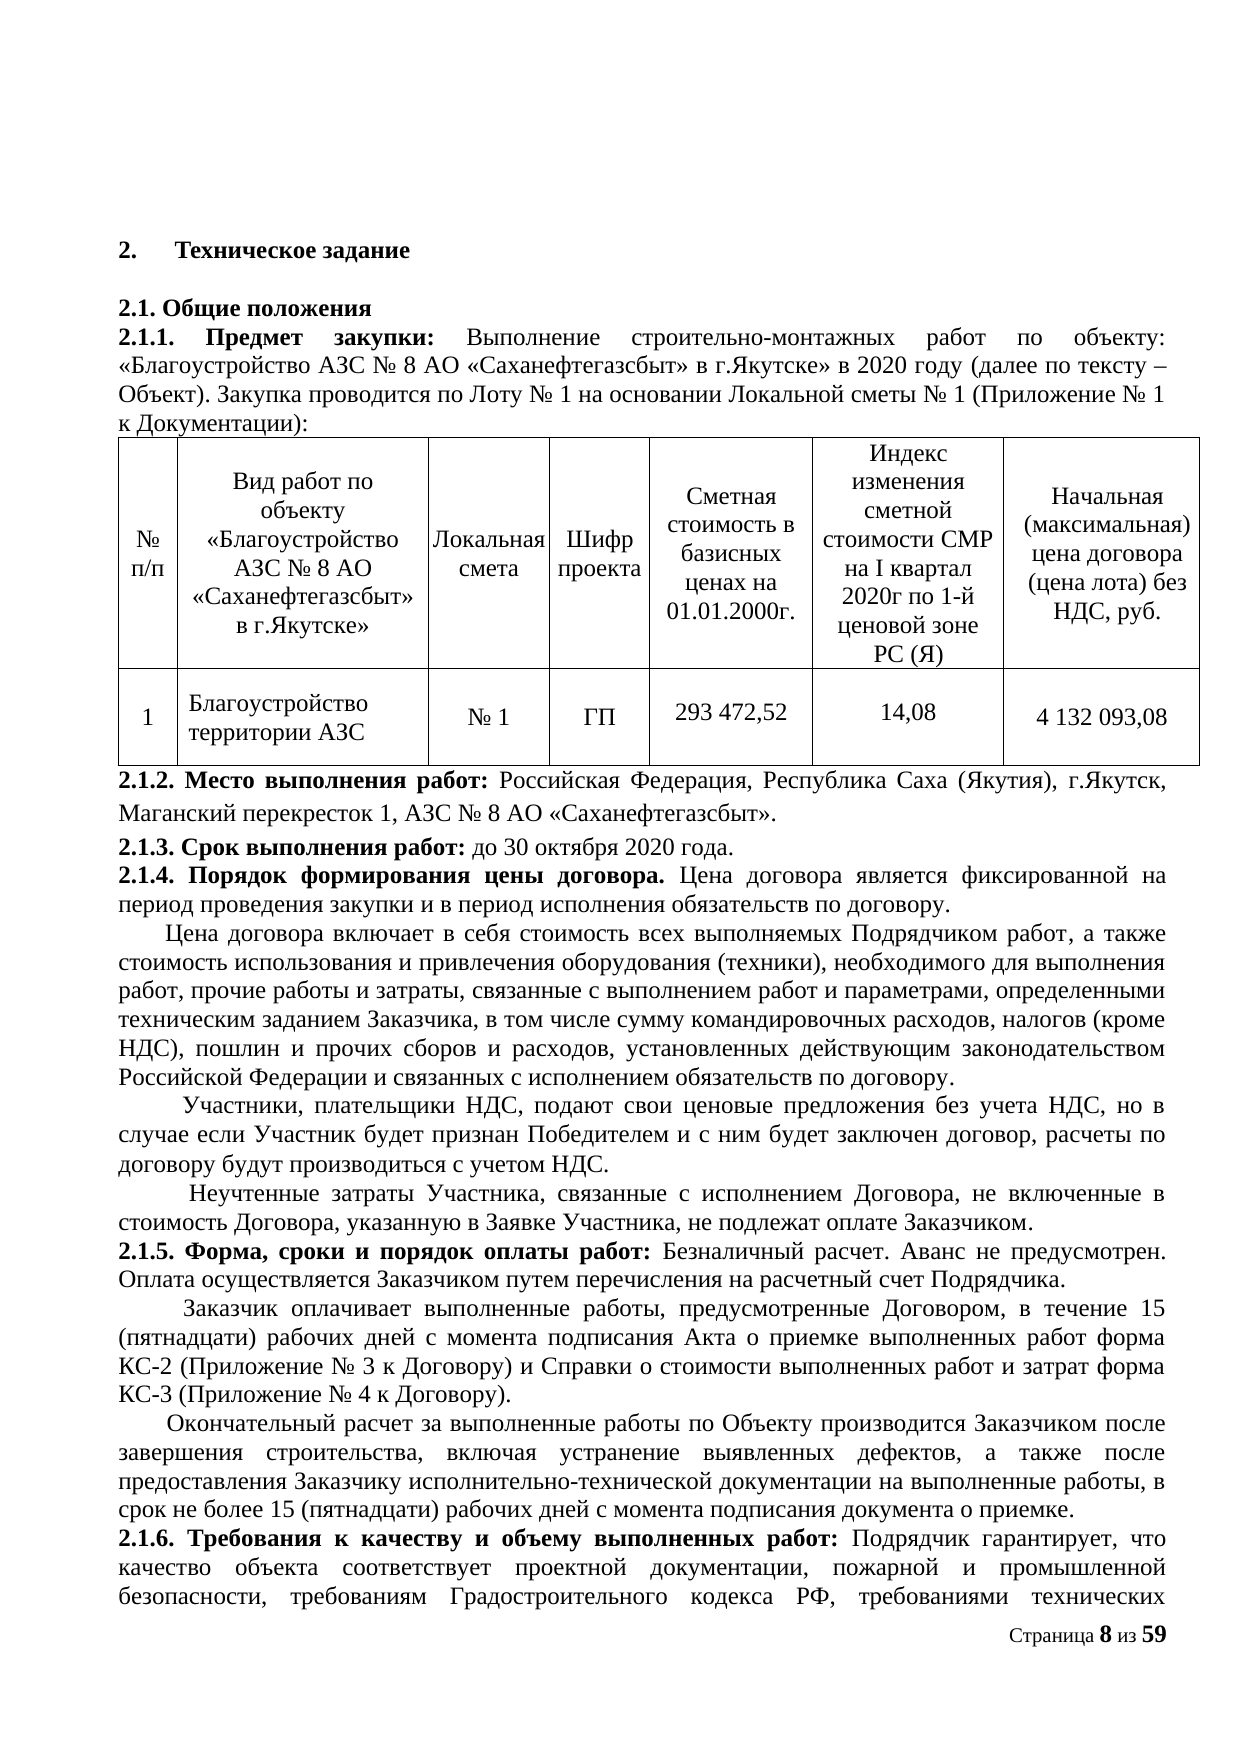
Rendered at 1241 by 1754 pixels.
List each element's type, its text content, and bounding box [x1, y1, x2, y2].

table_header Локальная смета [429, 438, 549, 668]
table_header Шифр проекта [550, 438, 649, 668]
text Неучтенные затраты Участника, связанные с исполнением Договора, не включенные в стоимость Договора, указанную в Заявке Участника, не подлежат оплате Заказчиком. [118, 1178, 1167, 1236]
list Техническое задание [118, 235, 1167, 264]
table_cell 4 132 093,08 [1004, 669, 1199, 764]
text Цена договора включает в себя стоимость всех выполняемых Подрядчиком работ, а также стоимость использования и привлечения оборудования (техники), необходимого для выполнения работ, прочие работы и затраты, связанные с выполнением работ и параметрами, определенными техническим заданием Заказчика, в том числе сумму командировочных расходов, налогов (кроме НДС), пошлин и прочих сборов и расходов, установленных действующим законодательством Российской Федерации и связанных с исполнением обязательств по договору. [118, 918, 1167, 1090]
text 2.1. Общие положения [118, 293, 1167, 322]
text Участники, плательщики НДС, подают свои ценовые предложения без учета НДС, но в случае если Участник будет признан Победителем и с ним будет заключен договор, расчеты по договору будут производиться с учетом НДС. [118, 1090, 1167, 1178]
table_cell ГП [550, 669, 649, 764]
table_cell 1 [119, 669, 177, 764]
text Заказчик оплачивает выполненные работы, предусмотренные Договором, в течение 15 (пятнадцати) рабочих дней с момента подписания Акта о приемке выполненных работ форма КС-2 (Приложение № 3 к Договору) и Справки о стоимости выполненных работ и затрат форма КС-3 (Приложение № 4 к Договору). [118, 1293, 1167, 1408]
table_cell 293 472,52 [650, 669, 812, 764]
text 2.1.5. Форма, сроки и порядок оплаты работ: Безналичный расчет. Аванс не предусмотрен. Оплата осуществляется Заказчиком путем перечисления на расчетный счет Подрядчика. [118, 1236, 1167, 1293]
table_header Сметная стоимость в базисных ценах на 01.01.2000г. [650, 438, 812, 668]
table_header № п/п [119, 438, 177, 668]
table_cell Благоустройство территории АЗС [178, 669, 428, 764]
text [118, 1523, 1167, 1609]
text 2.1.3. Срок выполнения работ: до 30 октября 2020 года. [118, 832, 1167, 860]
table_cell № 1 [429, 669, 549, 764]
text 2.1.4. Порядок формирования цены договора. Цена договора является фиксированной на период проведения закупки и в период исполнения обязательств по договору. [118, 860, 1167, 918]
table_cell 14,08 [813, 669, 1003, 764]
text 2.1.2. Место выполнения работ: Российская Федерация, Республика Саха (Якутия), г.Якутск, Маганский перекресток 1, АЗС № 8 АО «Саханефтегазсбыт». [118, 766, 1167, 827]
text 2.1.1. Предмет закупки: Выполнение строительно-монтажных работ по объекту: «Благоустройство АЗС № 8 АО «Саханефтегазсбыт» в г.Якутске» в 2020 году (далее по тексту – Объект). Закупка проводится по Лоту № 1 на основании Локальной сметы № 1 (Приложение № 1 к Документации): [118, 322, 1167, 437]
table_header Вид работ по объекту «Благоустройство АЗС № 8 АО «Саханефтегазсбыт» в г.Якутске» [178, 438, 428, 668]
table_header Начальная (максимальная) цена договора (цена лота) без НДС, руб. [1004, 438, 1199, 668]
table_header Индекс изменения сметной стоимости СМР на I квартал 2020г по 1-й ценовой зоне РС (Я) [813, 438, 1003, 668]
text Окончательный расчет за выполненные работы по Объекту производится Заказчиком после завершения строительства, включая устранение выявленных дефектов, а также после предоставления Заказчику исполнительно-технической документации на выполненные работы, в срок не более 15 (пятнадцати) рабочих дней с момента подписания документа о приемке. [118, 1408, 1167, 1523]
